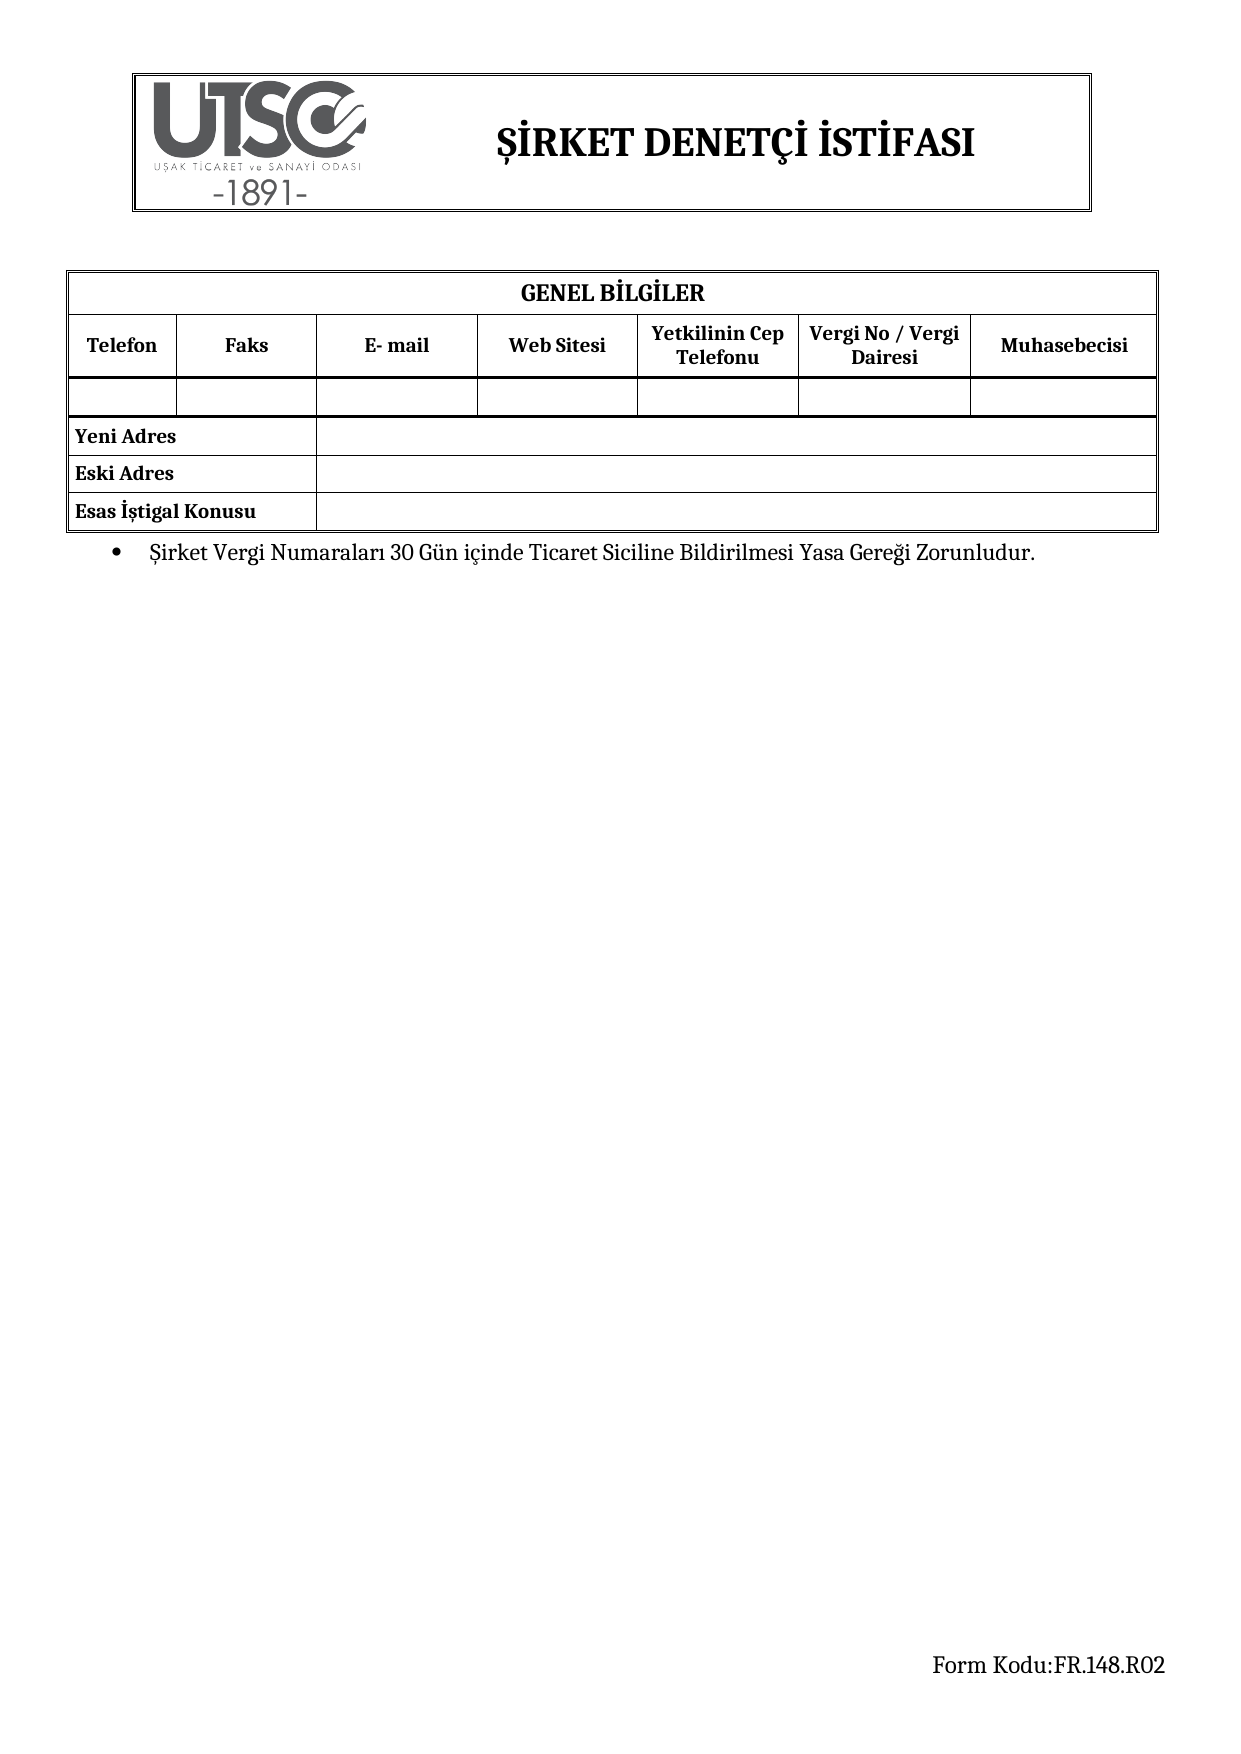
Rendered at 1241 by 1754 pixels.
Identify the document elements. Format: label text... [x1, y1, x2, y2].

table_cell [317, 418, 1156, 455]
table_cell Faks [177, 315, 316, 376]
table_cell [317, 379, 477, 415]
list Şirket Vergi Numaraları 30 Gün içinde Ticaret Siciline Bildirilmesi Yasa Gereği Zorunludur. [112, 539, 1165, 567]
table_cell [478, 379, 637, 415]
table_cell Vergi No / Vergi Dairesi [799, 315, 970, 376]
table_header GENEL BİLGİLER [69, 273, 1156, 314]
table_cell [799, 379, 970, 415]
table_cell [317, 493, 1156, 530]
table_cell Muhasebecisi [971, 315, 1156, 376]
table_cell [317, 456, 1156, 492]
picture [141, 76, 374, 209]
table_cell Eski Adres [69, 456, 316, 492]
table_cell Yetkilinin Cep Telefonu [638, 315, 798, 376]
table_cell Web Sitesi [478, 315, 637, 376]
table_cell [971, 379, 1156, 415]
table_cell Esas İştigal Konusu [69, 493, 316, 530]
table_cell Telefon [69, 315, 176, 376]
table_cell [177, 379, 316, 415]
table_cell E- mail [317, 315, 477, 376]
table_cell [69, 379, 176, 415]
table_cell [638, 379, 798, 415]
table_cell Yeni Adres [69, 418, 316, 455]
